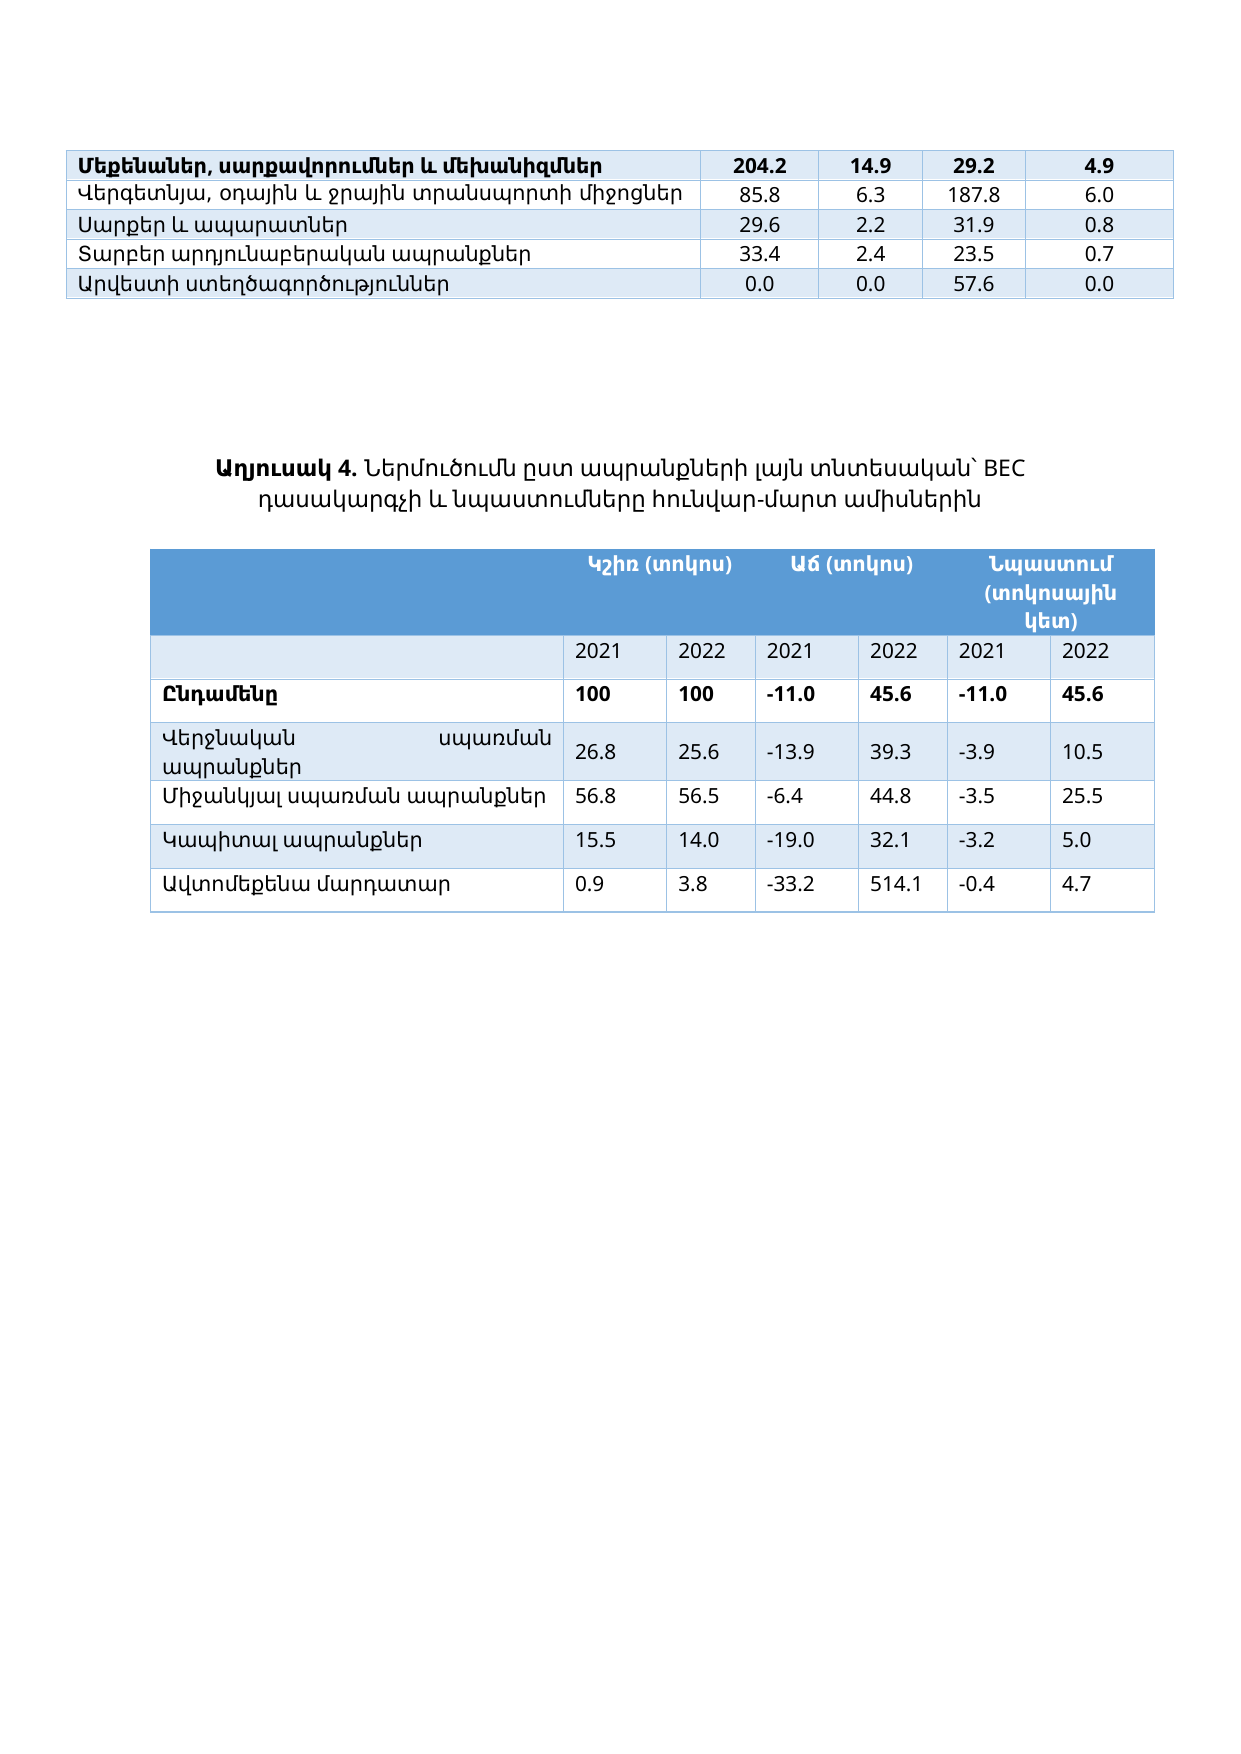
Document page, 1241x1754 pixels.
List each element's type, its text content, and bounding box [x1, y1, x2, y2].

table_cell 29.6 [701, 210, 818, 238]
table_cell 2021 [756, 636, 858, 678]
table_cell 56.8 [564, 781, 666, 824]
table_cell Ավտոմեքենա մարդատար [151, 869, 563, 911]
table_header Կշիռ (տոկոս) [564, 550, 755, 635]
table_cell Տարբեր արդյունաբերական ապրանքներ [67, 240, 700, 268]
table_cell 6.3 [819, 181, 922, 209]
table_cell -13.9 [756, 723, 858, 780]
table_cell Վերգետնյա, օդային և ջրային տրանսպորտի միջոցներ [67, 181, 700, 209]
table_cell 56.5 [667, 781, 755, 824]
table_cell -3.5 [948, 781, 1050, 824]
table_cell 187.8 [923, 181, 1025, 209]
table_cell 5.0 [1051, 825, 1154, 868]
table_cell 204.2 [701, 151, 818, 179]
table_cell 14.0 [667, 825, 755, 868]
table_cell -3.9 [948, 723, 1050, 780]
table_cell 0.0 [701, 269, 818, 297]
table_cell 45.6 [859, 680, 947, 722]
table_cell 45.6 [1051, 680, 1154, 722]
table_cell 15.5 [564, 825, 666, 868]
table_cell 2.4 [819, 240, 922, 268]
text Աղյուսակ 4. Ներմուծումն ըստ ապրանքների լայն տնտեսական՝ BEC դասակարգչի և նպաստումները հունվար-մարտ ամիսներին [150, 452, 1090, 514]
table_cell 29.2 [923, 151, 1025, 179]
table_cell 10.5 [1051, 723, 1154, 780]
table_cell -3.2 [948, 825, 1050, 868]
table_cell Կապիտալ ապրանքներ [151, 825, 563, 868]
table_cell 2022 [859, 636, 947, 678]
table_cell 14.9 [819, 151, 922, 179]
table_cell Մեքենաներ, սարքավորումներ և մեխանիզմներ [67, 151, 700, 179]
table_header Նպաստում (տոկոսային կետ) [948, 550, 1154, 635]
table_cell Միջանկյալ սպառման ապրանքներ [151, 781, 563, 824]
table_cell 26.8 [564, 723, 666, 780]
table_cell 33.4 [701, 240, 818, 268]
table_cell 0.7 [1026, 240, 1173, 268]
table_cell 0.9 [564, 869, 666, 911]
table_cell -19.0 [756, 825, 858, 868]
table_cell 0.8 [1026, 210, 1173, 238]
table_cell Արվեստի ստեղծագործություններ [67, 269, 700, 297]
table_header [151, 550, 563, 635]
table_cell -0.4 [948, 869, 1050, 911]
table_cell 57.6 [923, 269, 1025, 297]
table_cell 100 [564, 680, 666, 722]
table_cell 0.0 [819, 269, 922, 297]
table_cell 6.0 [1026, 181, 1173, 209]
table_cell 2022 [667, 636, 755, 678]
table_cell 31.9 [923, 210, 1025, 238]
table_cell -33.2 [756, 869, 858, 911]
table_cell -11.0 [756, 680, 858, 722]
table_cell -6.4 [756, 781, 858, 824]
table_cell 85.8 [701, 181, 818, 209]
table_cell 39.3 [859, 723, 947, 780]
table_cell 2021 [948, 636, 1050, 678]
table_cell 25.5 [1051, 781, 1154, 824]
table_cell 23.5 [923, 240, 1025, 268]
table_cell 2022 [1051, 636, 1154, 678]
table_cell 4.9 [1026, 151, 1173, 179]
table_cell -11.0 [948, 680, 1050, 722]
table_cell 514.1 [859, 869, 947, 911]
table_cell 44.8 [859, 781, 947, 824]
table_cell 2021 [564, 636, 666, 678]
table_cell 4.7 [1051, 869, 1154, 911]
table_cell 25.6 [667, 723, 755, 780]
table_cell 3.8 [667, 869, 755, 911]
table_cell Սարքեր և ապարատներ [67, 210, 700, 238]
table_cell [151, 636, 563, 678]
table_cell 0.0 [1026, 269, 1173, 297]
table_cell 32.1 [859, 825, 947, 868]
table_header Աճ (տոկոս) [756, 550, 947, 635]
table_cell 2.2 [819, 210, 922, 238]
table_cell 100 [667, 680, 755, 722]
table_cell Ընդամենը [151, 680, 563, 722]
table_cell Վերջնական սպառման ապրանքներ [151, 723, 563, 780]
